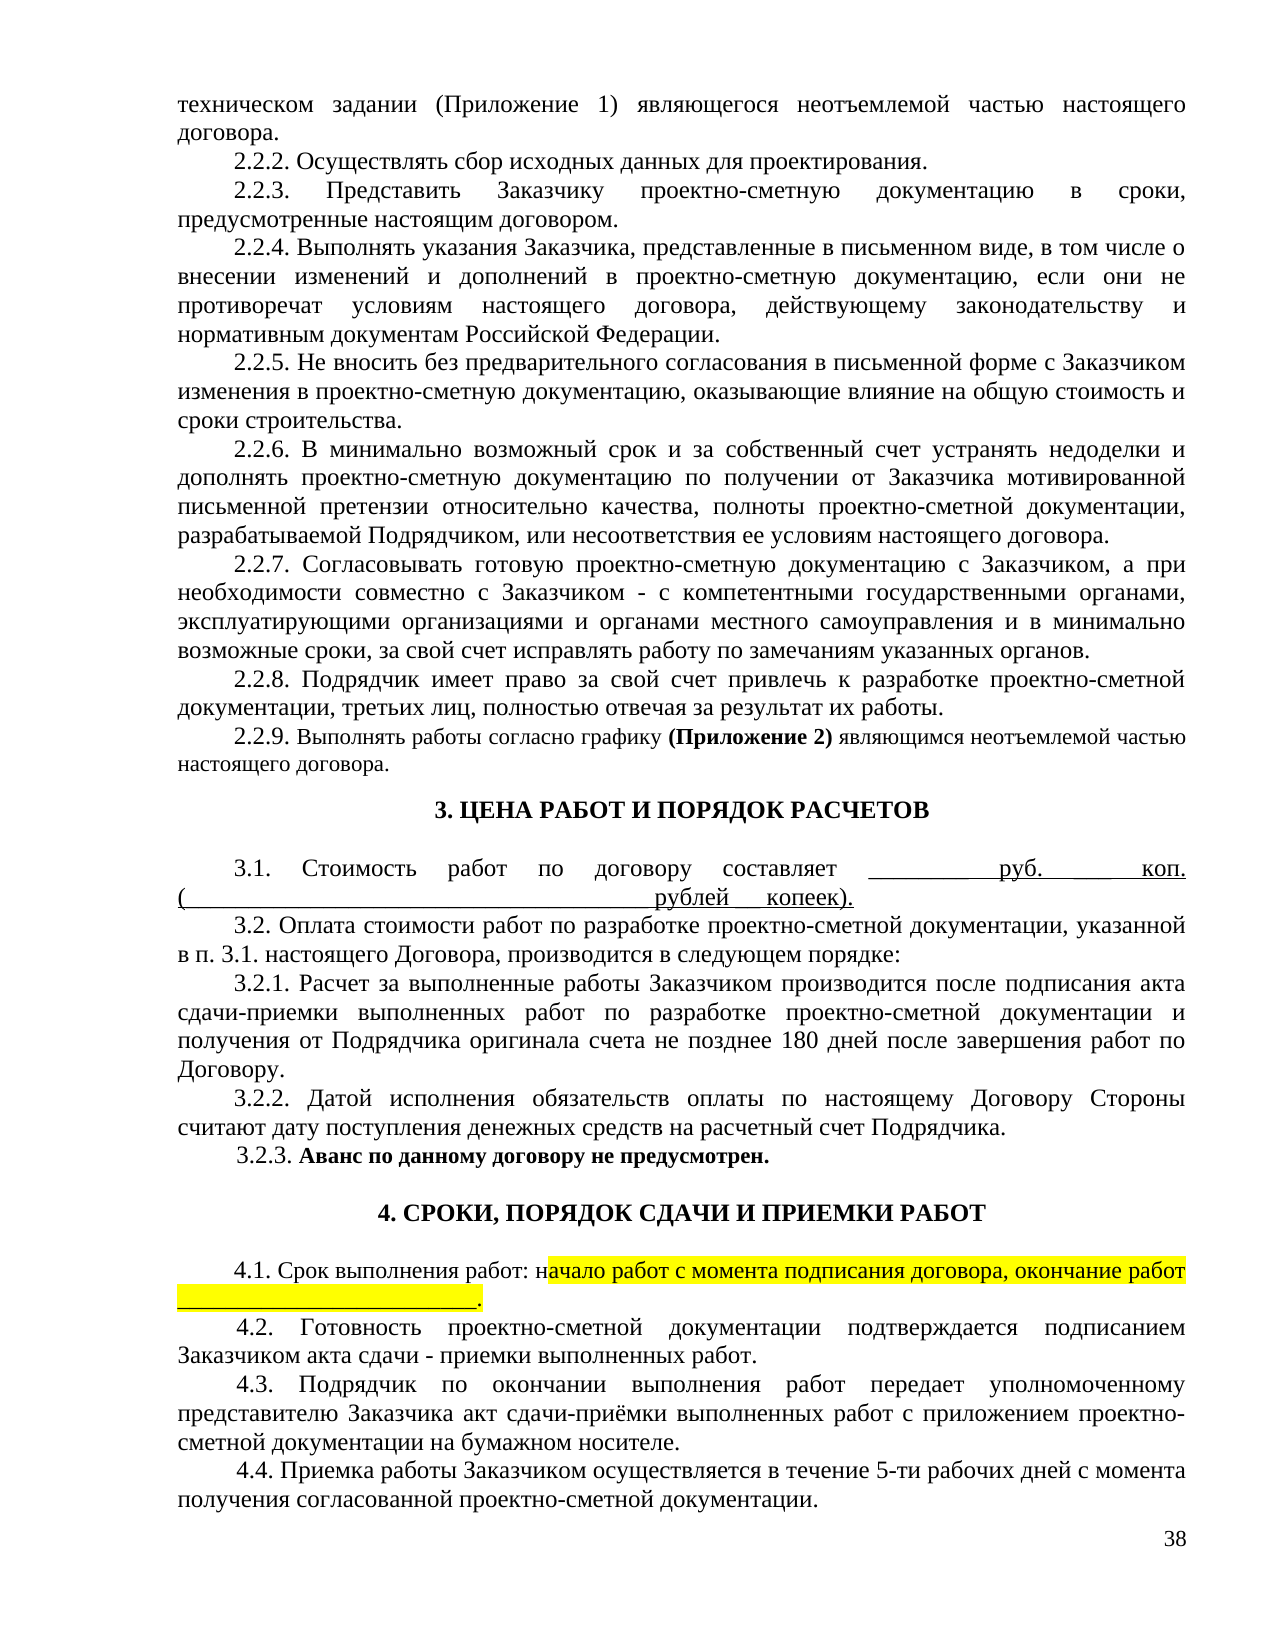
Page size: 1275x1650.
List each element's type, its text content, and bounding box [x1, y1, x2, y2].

text 4.1. Срок выполнения работ: начало работ с момента подписания договора, окончание работ _________________________. [177, 1255, 1186, 1312]
text 2.2.5. Не вносить без предварительного согласования в письменной форме с Заказчиком изменения в проектно-сметную документацию, оказывающие влияние на общую стоимость и сроки строительства. [177, 347, 1186, 434]
text 2.2.9. Выполнять работы согласно графику (Приложение 2) являющимся неотъемлемой частью настоящего договора. [177, 721, 1186, 776]
text 3. ЦЕНА РАБОТ И ПОРЯДОК РАСЧЕТОВ [177, 795, 1186, 824]
text 3.2. Оплата стоимости работ по разработке проектно-сметной документации, указанной в п. 3.1. настоящего Договора, производится в следующем порядке: [177, 910, 1186, 968]
text 3.1. Стоимость работ по договору составляет ________ руб. ___ коп. (_____________________________________ рублей __ копеек). [177, 853, 1186, 910]
text 4.3. Подрядчик по окончании выполнения работ передает уполномоченному представителю Заказчика акт сдачи-приёмки выполненных работ с приложением проектно-сметной документации на бумажном носителе. [177, 1369, 1186, 1456]
text 3.2.2. Датой исполнения обязательств оплаты по настоящему Договору Стороны считают дату поступления денежных средств на расчетный счет Подрядчика. [177, 1083, 1186, 1140]
text 3.2.3. Аванс по данному договору не предусмотрен. [177, 1140, 1186, 1169]
text 2.2.7. Согласовывать готовую проектно-сметную документацию с Заказчиком, а при необходимости совместно с Заказчиком - с компетентными государственными органами, эксплуатирующими организациями и органами местного самоуправления и в минимально возможные сроки, за свой счет исправлять работу по замечаниям указанных органов. [177, 549, 1186, 664]
text 2.2.8. Подрядчик имеет право за свой счет привлечь к разработке проектно-сметной документации, третьих лиц, полностью отвечая за результат их работы. [177, 664, 1186, 721]
text 4. СРОКИ, ПОРЯДОК СДАЧИ И ПРИЕМКИ РАБОТ [177, 1198, 1186, 1227]
text 4.4. Приемка работы Заказчиком осуществляется в течение 5-ти рабочих дней с момента получения согласованной проектно-сметной документации. [177, 1456, 1186, 1513]
text 2.2.2. Осуществлять сбор исходных данных для проектирования. [177, 146, 1186, 175]
text 3.2.1. Расчет за выполненные работы Заказчиком производится после подписания акта сдачи-приемки выполненных работ по разработке проектно-сметной документации и получения от Подрядчика оригинала счета не позднее 180 дней после завершения работ по Договору. [177, 968, 1186, 1083]
text 2.2.4. Выполнять указания Заказчика, представленные в письменном виде, в том числе о внесении изменений и дополнений в проектно-сметную документацию, если они не противоречат условиям настоящего договора, действующему законодательству и нормативным документам Российской Федерации. [177, 232, 1186, 347]
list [177, 89, 1186, 146]
text 4.2. Готовность проектно-сметной документации подтверждается подписанием Заказчиком акта сдачи - приемки выполненных работ. [177, 1312, 1186, 1369]
text 2.2.6. В минимально возможный срок и за собственный счет устранять недоделки и дополнять проектно-сметную документацию по получении от Заказчика мотивированной письменной претензии относительно качества, полноты проектно-сметной документации, разрабатываемой Подрядчиком, или несоответствия ее условиям настоящего договора. [177, 434, 1186, 549]
text 2.2.3. Представить Заказчику проектно-сметную документацию в сроки, предусмотренные настоящим договором. [177, 175, 1186, 232]
